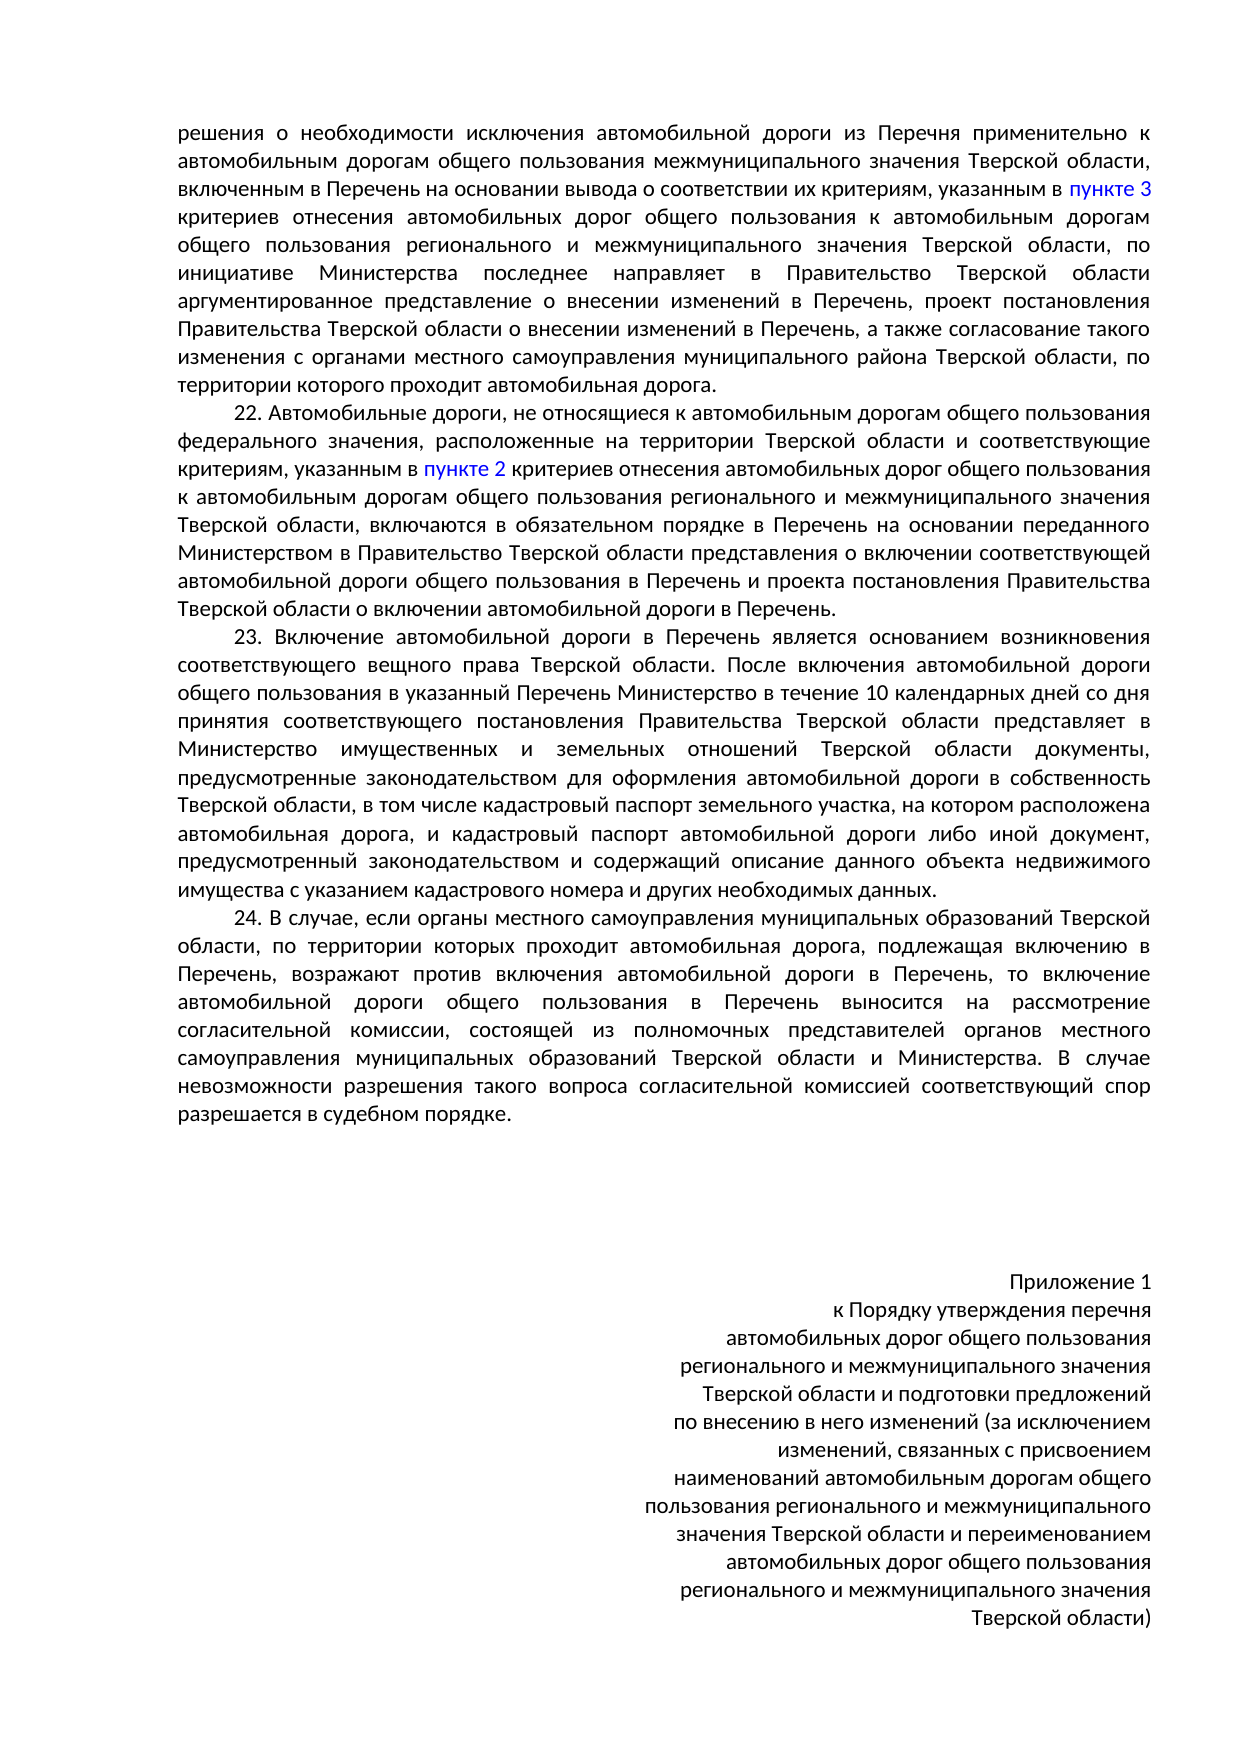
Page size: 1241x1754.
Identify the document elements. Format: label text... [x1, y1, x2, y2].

text регионального и межмуниципального значения [177, 1351, 1152, 1379]
text автомобильных дорог общего пользования [177, 1547, 1152, 1575]
text изменений, связанных с присвоением [177, 1435, 1152, 1463]
text пользования регионального и межмуниципального [177, 1491, 1152, 1519]
text 23. Включение автомобильной дороги в Перечень является основанием возникновения соответствующего вещного права Тверской области. После включения автомобильной дороги общего пользования в указанный Перечень Министерство в течение 10 календарных дней со дня принятия соответствующего постановления Правительства Тверской области представляет в Министерство имущественных и земельных отношений Тверской области документы, предусмотренные законодательством для оформления автомобильной дороги в собственность Тверской области, в том числе кадастровый паспорт земельного участка, на котором расположена автомобильная дорога, и кадастровый паспорт автомобильной дороги либо иной документ, предусмотренный законодательством и содержащий описание данного объекта недвижимого имущества с указанием кадастрового номера и других необходимых данных. [177, 622, 1152, 903]
text наименований автомобильным дорогам общего [177, 1463, 1152, 1491]
text к Порядку утверждения перечня [177, 1295, 1152, 1323]
text автомобильных дорог общего пользования [177, 1323, 1152, 1351]
text 24. В случае, если органы местного самоуправления муниципальных образований Тверской области, по территории которых проходит автомобильная дорога, подлежащая включению в Перечень, возражают против включения автомобильной дороги в Перечень, то включение автомобильной дороги общего пользования в Перечень выносится на рассмотрение согласительной комиссии, состоящей из полномочных представителей органов местного самоуправления муниципальных образований Тверской области и Министерства. В случае невозможности разрешения такого вопроса согласительной комиссией соответствующий спор разрешается в судебном порядке. [177, 903, 1152, 1127]
text значения Тверской области и переименованием [177, 1519, 1152, 1547]
text регионального и межмуниципального значения [177, 1575, 1152, 1603]
text Тверской области) [177, 1603, 1152, 1631]
text Тверской области и подготовки предложений [177, 1379, 1152, 1407]
text 22. Автомобильные дороги, не относящиеся к автомобильным дорогам общего пользования федерального значения, расположенные на территории Тверской области и соответствующие критериям, указанным в пункте 2 критериев отнесения автомобильных дорог общего пользования к автомобильным дорогам общего пользования регионального и межмуниципального значения Тверской области, включаются в обязательном порядке в Перечень на основании переданного Министерством в Правительство Тверской области представления о включении соответствующей автомобильной дороги общего пользования в Перечень и проекта постановления Правительства Тверской области о включении автомобильной дороги в Перечень. [177, 398, 1152, 622]
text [177, 118, 1152, 398]
text по внесению в него изменений (за исключением [177, 1407, 1152, 1435]
text Приложение 1 [177, 1267, 1152, 1295]
